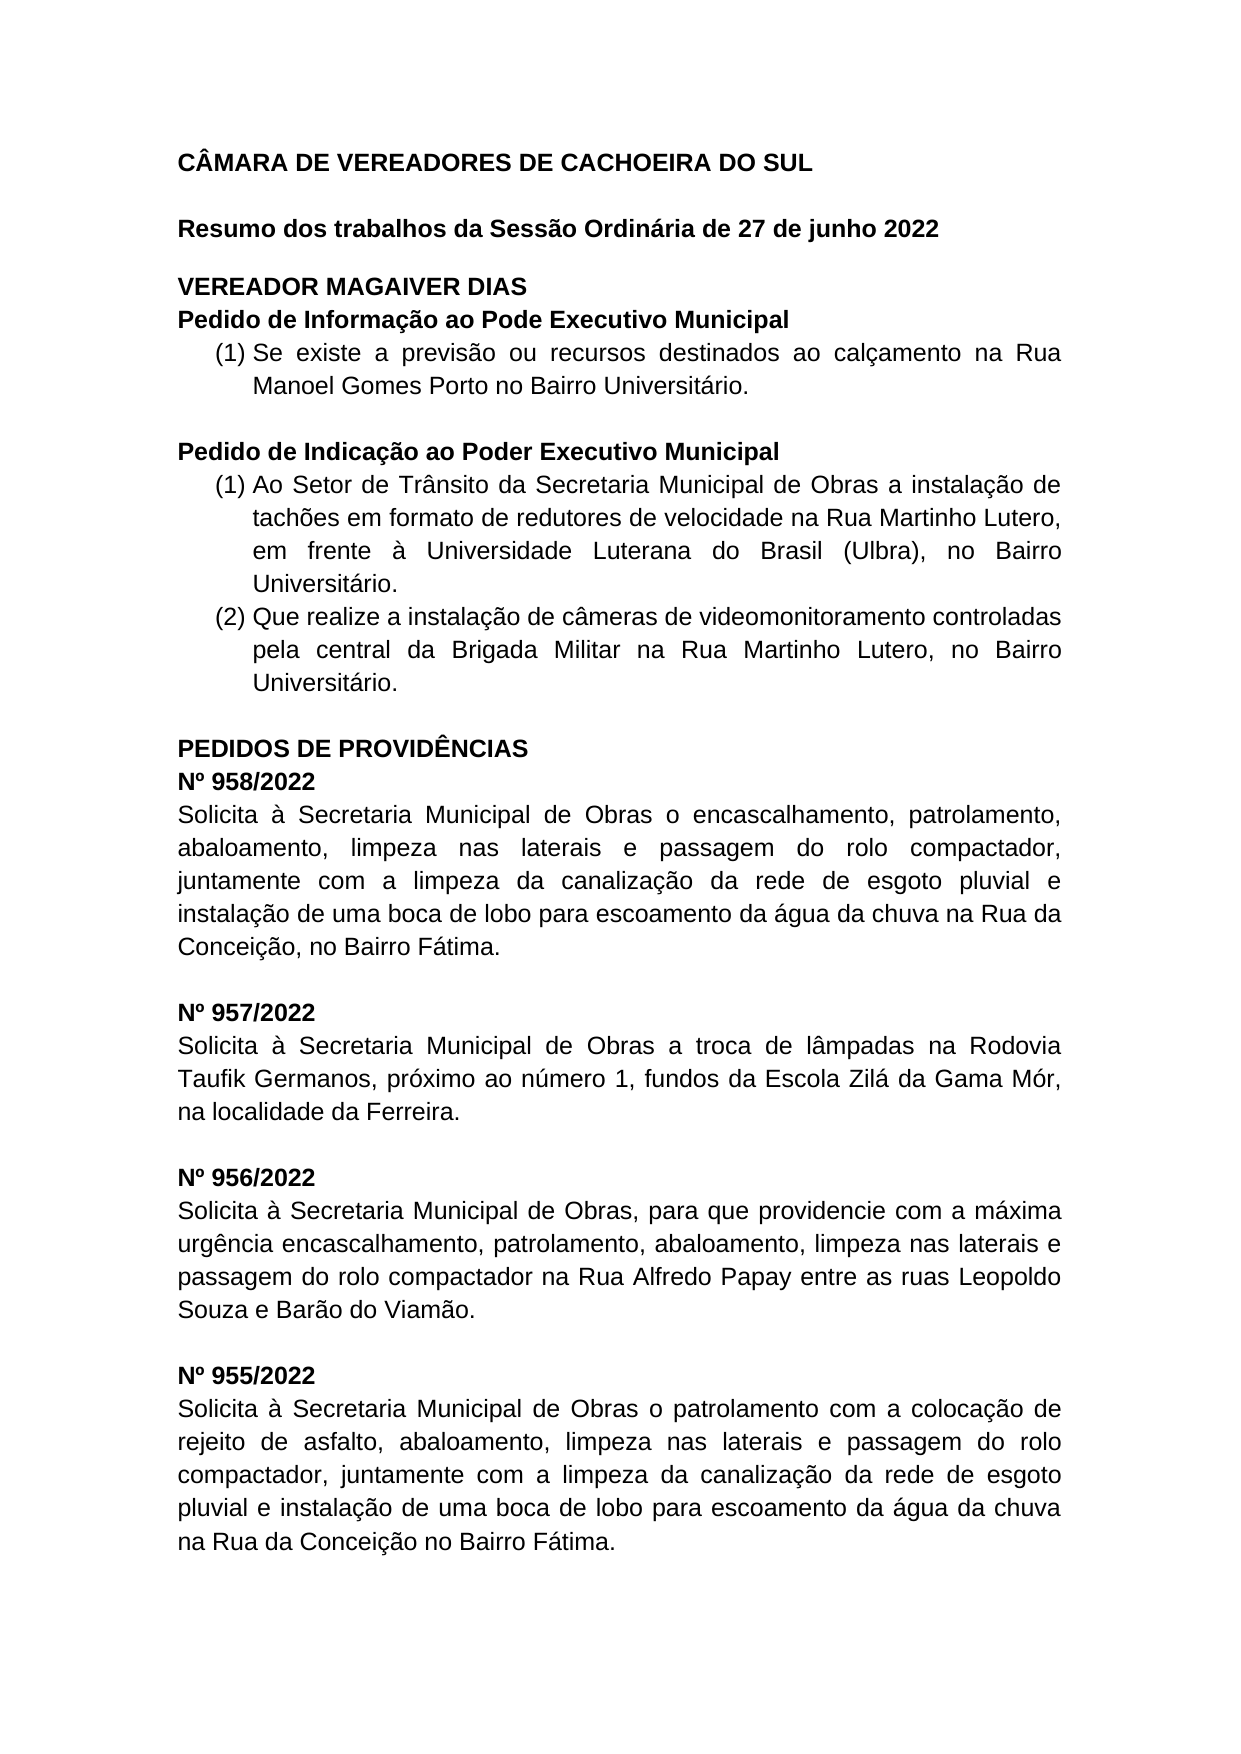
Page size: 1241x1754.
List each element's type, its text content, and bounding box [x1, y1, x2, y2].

list Ao Setor de Trânsito da Secretaria Municipal de Obras a instalação de tachões em formato de redutores de velocidade na Rua Martinho Lutero, em frente à Universidade Luterana do Brasil (Ulbra), no Bairro Universitário. [215, 470, 1063, 598]
text Nº 958/2022 [177, 767, 1063, 796]
text Nº 956/2022 [177, 1163, 1063, 1192]
text PEDIDOS DE PROVIDÊNCIAS [177, 734, 1063, 763]
text Nº 957/2022 [177, 998, 1063, 1027]
text Nº 955/2022 [177, 1361, 1063, 1390]
text CÂMARA DE VEREADORES DE CACHOEIRA DO SUL [177, 148, 1063, 176]
text Resumo dos trabalhos da Sessão Ordinária de 27 de junho 2022 [177, 214, 1063, 242]
text Solicita à Secretaria Municipal de Obras, para que providencie com a máxima urgência encascalhamento, patrolamento, abaloamento, limpeza nas laterais e passagem do rolo compactador na Rua Alfredo Papay entre as ruas Leopoldo Souza e Barão do Viamão. [177, 1196, 1063, 1324]
text Solicita à Secretaria Municipal de Obras o patrolamento com a colocação de rejeito de asfalto, abaloamento, limpeza nas laterais e passagem do rolo compactador, juntamente com a limpeza da canalização da rede de esgoto pluvial e instalação de uma boca de lobo para escoamento da água da chuva na Rua da Conceição no Bairro Fátima. [177, 1394, 1063, 1555]
text Solicita à Secretaria Municipal de Obras a troca de lâmpadas na Rodovia Taufik Germanos, próximo ao número 1, fundos da Escola Zilá da Gama Mór, na localidade da Ferreira. [177, 1031, 1063, 1126]
text Solicita à Secretaria Municipal de Obras o encascalhamento, patrolamento, abaloamento, limpeza nas laterais e passagem do rolo compactador, juntamente com a limpeza da canalização da rede de esgoto pluvial e instalação de uma boca de lobo para escoamento da água da chuva na Rua da Conceição, no Bairro Fátima. [177, 800, 1063, 961]
list Se existe a previsão ou recursos destinados ao calçamento na Rua Manoel Gomes Porto no Bairro Universitário. [215, 338, 1063, 399]
text Pedido de Indicação ao Poder Executivo Municipal [177, 437, 1063, 466]
text Pedido de Informação ao Pode Executivo Municipal [177, 305, 1063, 333]
text VEREADOR MAGAIVER DIAS [177, 272, 1063, 300]
list Que realize a instalação de câmeras de videomonitoramento controladas pela central da Brigada Militar na Rua Martinho Lutero, no Bairro Universitário. [215, 602, 1063, 697]
